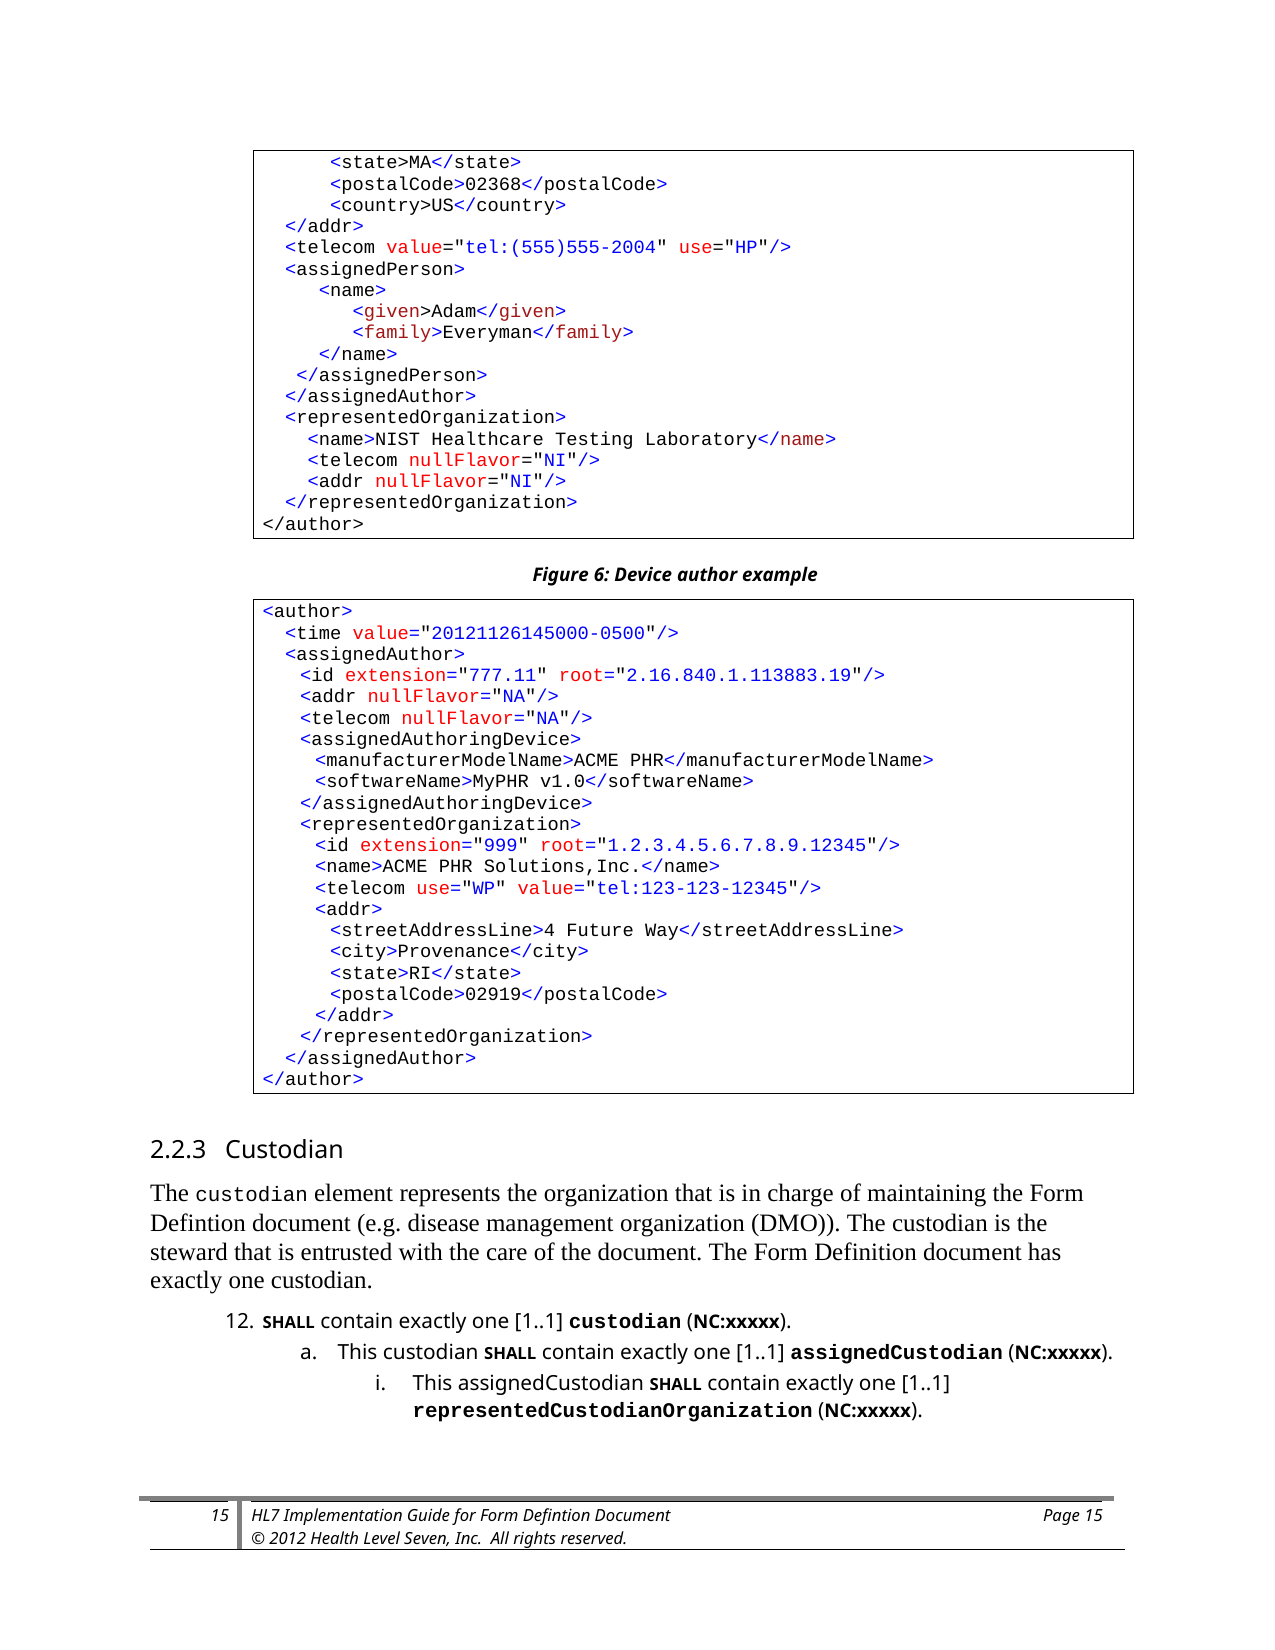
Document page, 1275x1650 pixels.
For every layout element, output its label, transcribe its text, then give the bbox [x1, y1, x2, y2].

text <state>MA</state> [254, 151, 1133, 171]
list This assignedCustodian SHALL contain exactly one [1..1] representedCustodianOrganization (NC:xxxxx). [375, 1369, 1125, 1423]
text <assignedAuthor> [254, 642, 1133, 663]
text </assignedAuthor> [254, 1045, 1133, 1067]
list This custodian SHALL contain exactly one [1..1] assignedCustodian (NC:xxxxx). [300, 1338, 1125, 1365]
text <manufacturerModelName>ACME PHR</manufacturerModelName> [254, 748, 1133, 769]
text <state>RI</state> [254, 960, 1133, 982]
text <postalCode>02919</postalCode> [254, 982, 1133, 1003]
text <softwareName>MyPHR v1.0</softwareName> [254, 769, 1133, 790]
text Figure 6: Device author example [225, 559, 1125, 587]
text </addr> [254, 214, 1133, 235]
text </author> [254, 1067, 1133, 1093]
text <country>US</country> [254, 192, 1133, 214]
subtitle Custodian [150, 1132, 1125, 1166]
text </representedOrganization> [254, 1024, 1133, 1045]
text The custodian element represents the organization that is in charge of maintaining the Form Defintion document (e.g. disease management organization (DMO)). The custodian is the steward that is entrusted with the care of the document. The Form Definition document has exactly one custodian. [150, 1178, 1125, 1294]
text <city>Provenance</city> [254, 939, 1133, 960]
text </assignedPerson> [254, 362, 1133, 384]
text </assignedAuthor> [254, 384, 1133, 405]
text <addr nullFlavor="NA"/> [254, 684, 1133, 705]
text <assignedAuthoringDevice> [254, 727, 1133, 748]
text <telecom use="WP" value="tel:123-123-12345"/> [254, 875, 1133, 897]
text <name>NIST Healthcare Testing Laboratory</name> [254, 426, 1133, 447]
text </name> [254, 341, 1133, 362]
text <name> [254, 277, 1133, 299]
text <id extension="777.11" root="2.16.840.1.113883.19"/> [254, 663, 1133, 684]
text </addr> [254, 1003, 1133, 1024]
text <representedOrganization> [254, 812, 1133, 833]
list SHALL contain exactly one [1..1] custodian (NC:xxxxx). [225, 1307, 1125, 1334]
text </author> [254, 511, 1133, 538]
text <time value="20121126145000-0500"/> [254, 620, 1133, 642]
text </assignedAuthoringDevice> [254, 790, 1133, 812]
text <author> [254, 600, 1133, 620]
text <name>ACME PHR Solutions,Inc.</name> [254, 854, 1133, 875]
text <representedOrganization> [254, 405, 1133, 426]
text <postalCode>02368</postalCode> [254, 171, 1133, 192]
text <telecom nullFlavor="NA"/> [254, 705, 1133, 727]
text <assignedPerson> [254, 256, 1133, 277]
text <id extension="999" root="1.2.3.4.5.6.7.8.9.12345"/> [254, 833, 1133, 854]
text <telecom value="tel:(555)555-2004" use="HP"/> [254, 235, 1133, 256]
text <telecom nullFlavor="NI"/> [254, 447, 1133, 469]
text <addr nullFlavor="NI"/> [254, 469, 1133, 490]
text <streetAddressLine>4 Future Way</streetAddressLine> [254, 918, 1133, 939]
text <addr> [254, 897, 1133, 918]
text <given>Adam</given> [254, 299, 1133, 320]
text </representedOrganization> [254, 490, 1133, 511]
text <family>Everyman</family> [254, 320, 1133, 341]
